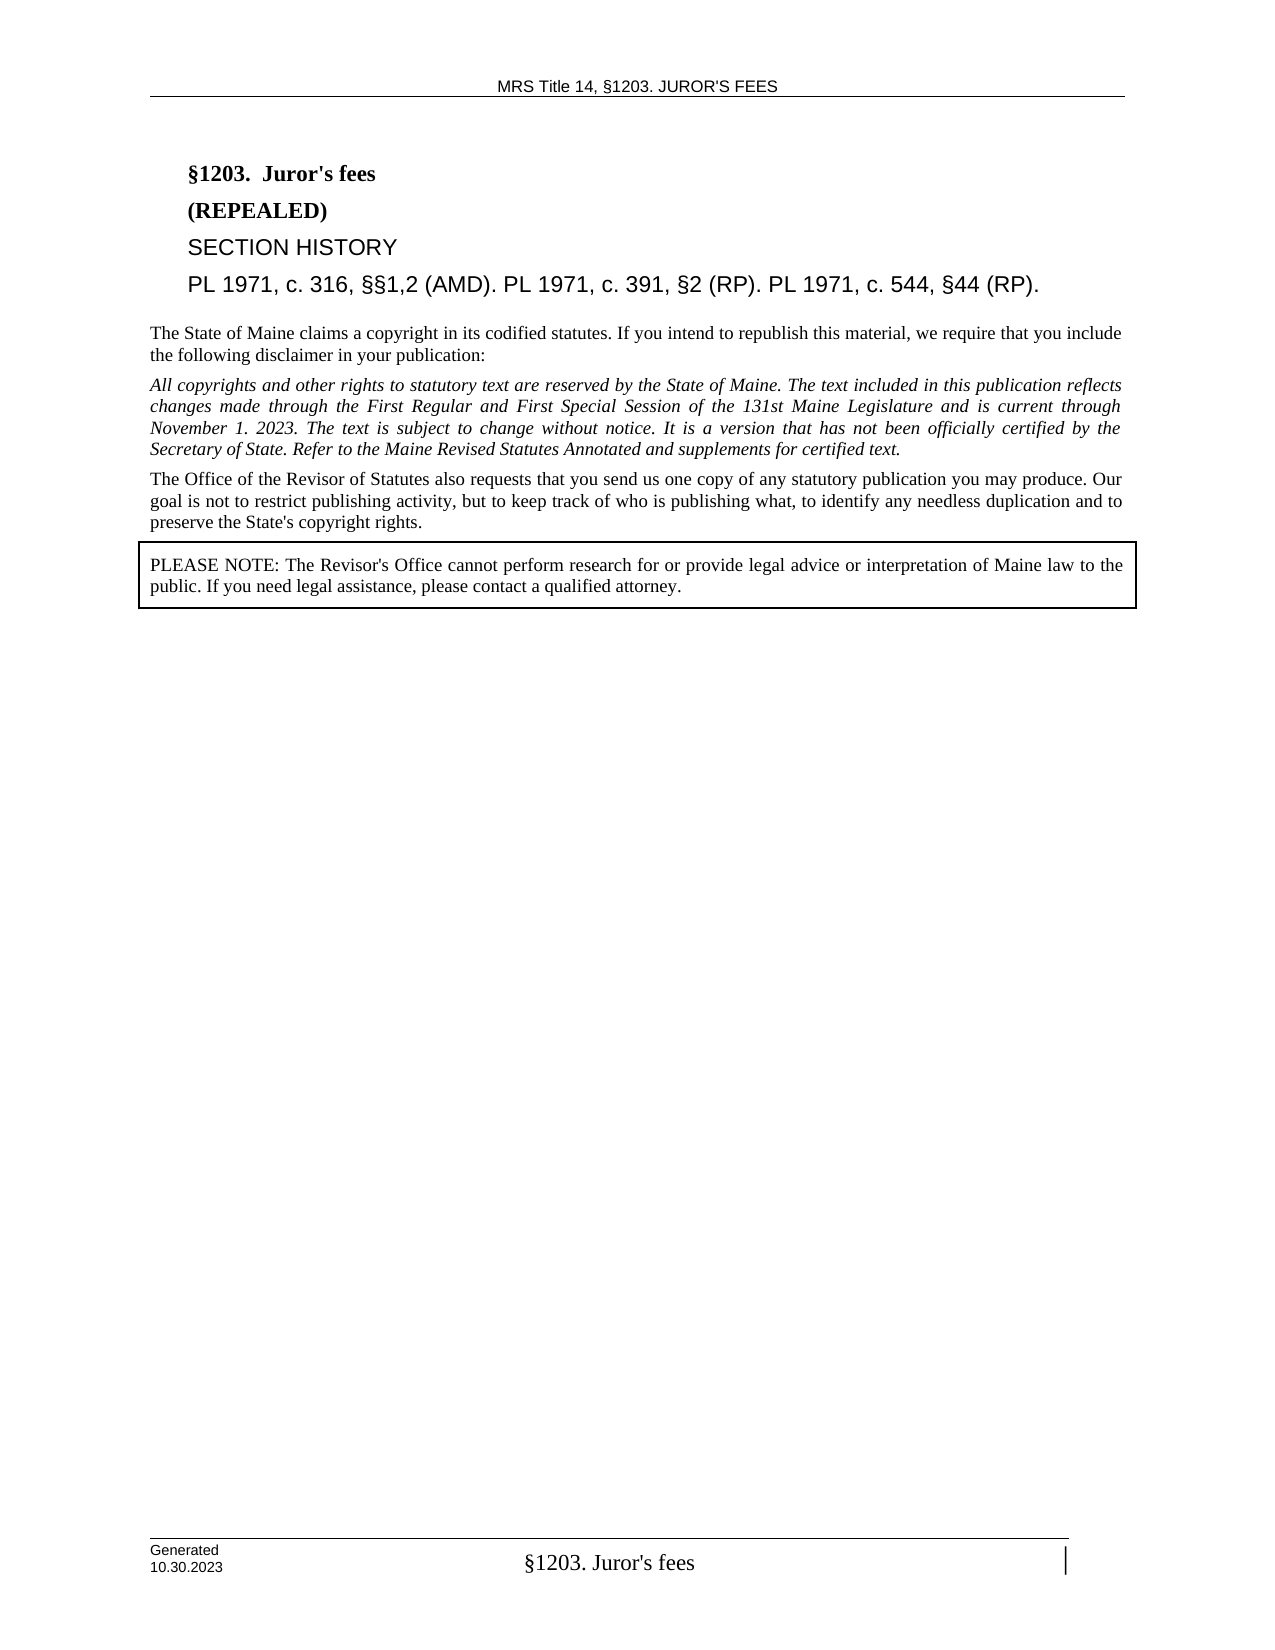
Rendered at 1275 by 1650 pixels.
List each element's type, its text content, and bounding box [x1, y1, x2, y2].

text PL 1971, c. 316, §§1,2 (AMD). PL 1971, c. 391, §2 (RP). PL 1971, c. 544, §44 (RP). [187, 271, 1125, 297]
text PLEASE NOTE: The Revisor's Office cannot perform research for or provide legal advice or interpretation of Maine law to the public. If you need legal assistance, please contact a qualified attorney. [140, 543, 1135, 607]
text (REPEALED) [187, 197, 1125, 223]
text The State of Maine claims a copyright in its codified statutes. If you intend to republish this material, we require that you include the following disclaimer in your publication: [150, 322, 1125, 365]
text §1203. Juror's fees [187, 160, 1125, 187]
text The Office of the Revisor of Statutes also requests that you send us one copy of any statutory publication you may produce. Our goal is not to restrict publishing activity, but to keep track of who is publishing what, to identify any needless duplication and to preserve the State's copyright rights. [150, 468, 1125, 533]
text All copyrights and other rights to statutory text are reserved by the State of Maine. The text included in this publication reflects changes made through the First Regular and First Special Session of the 131st Maine Legislature and is current through November 1. 2023 . The text is subject to change without notice. It is a version that has not been officially certified by the Secretary of State. Refer to the Maine Revised Statutes Annotated and supplements for certified text. [150, 373, 1125, 460]
text SECTION HISTORY [187, 234, 1125, 260]
